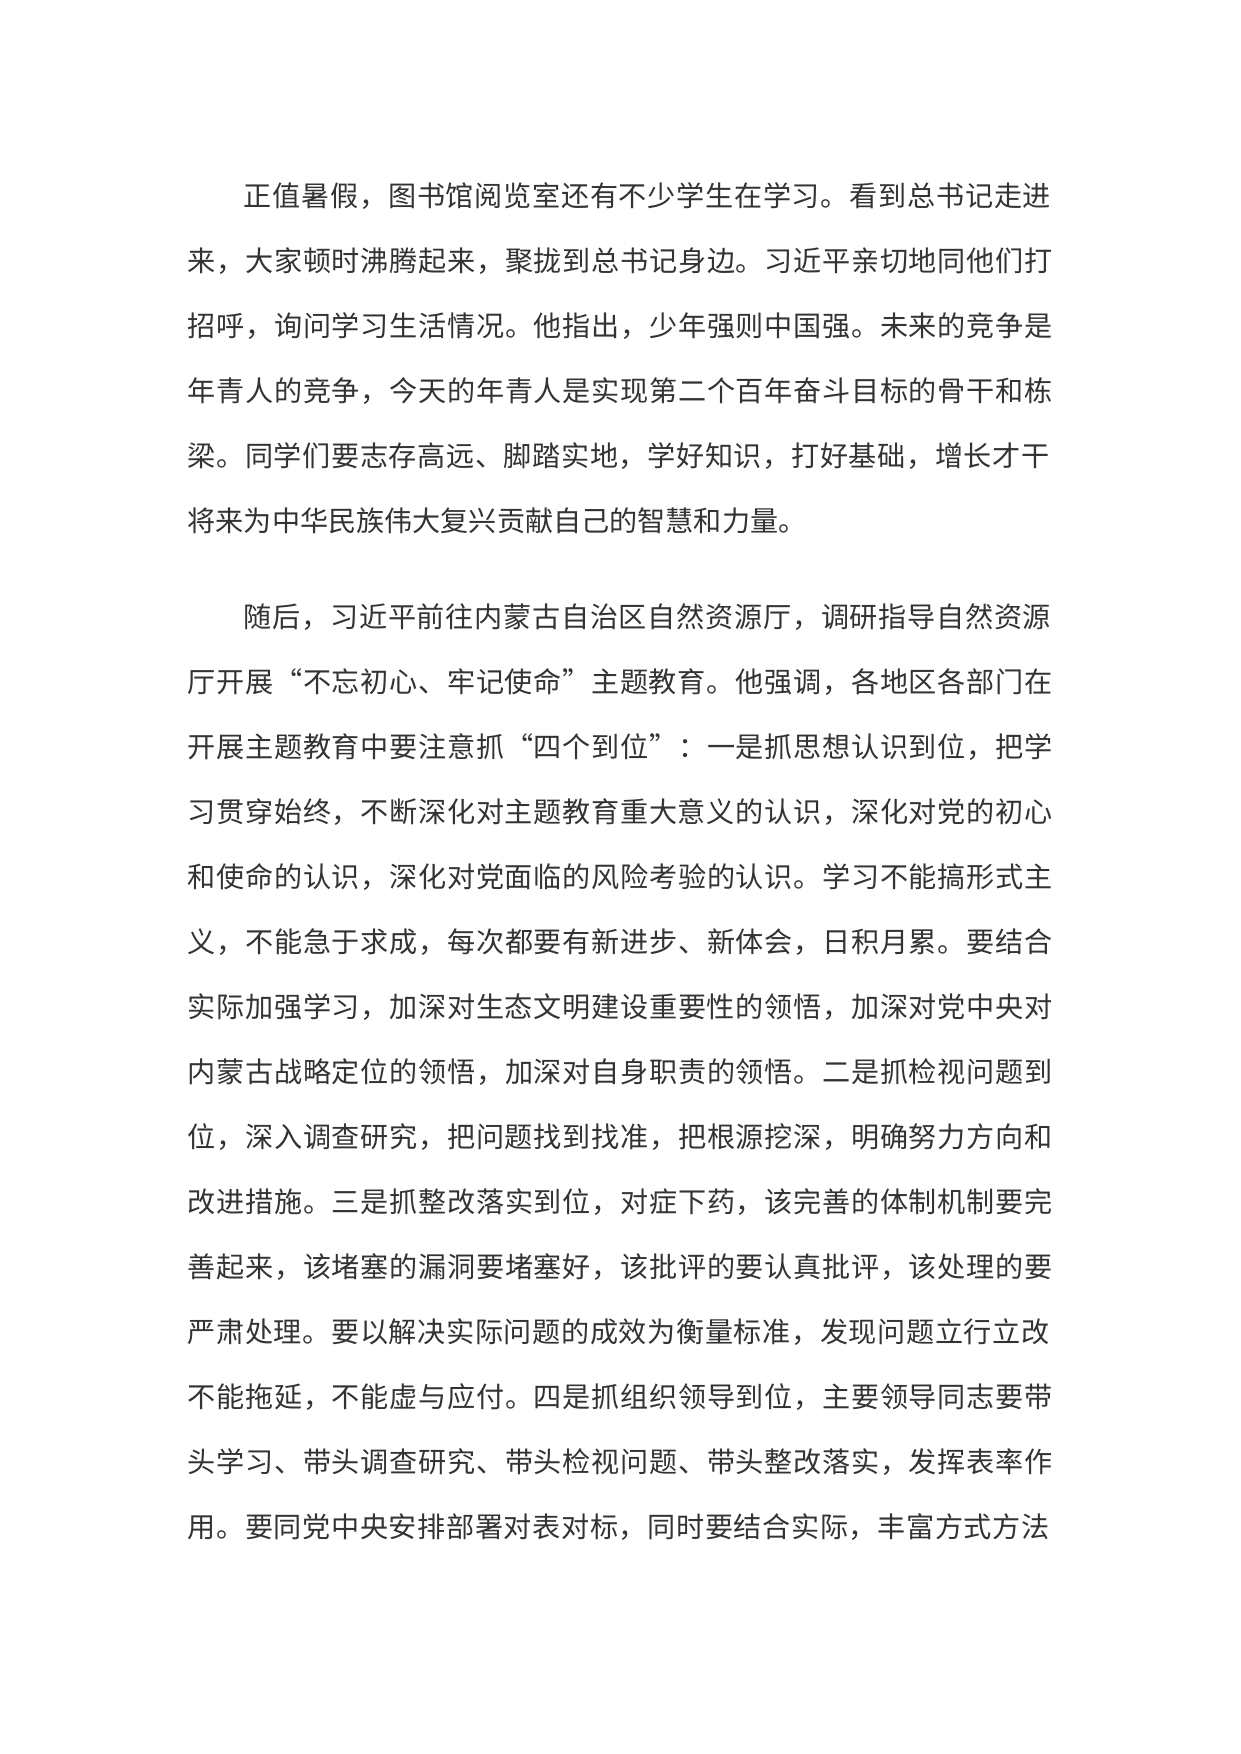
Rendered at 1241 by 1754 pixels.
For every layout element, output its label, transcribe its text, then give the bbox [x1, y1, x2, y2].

text 正值暑假，图书馆阅览室还有不少学生在学习。看到总书记走进来，大家顿时沸腾起来，聚拢到总书记身边。习近平亲切地同他们打招呼，询问学习生活情况。他指出，少年强则中国强。未来的竞争是年青人的竞争，今天的年青人是实现第二个百年奋斗目标的骨干和栋梁。同学们要志存高远、脚踏实地，学好知识，打好基础，增长才干，将来为中华民族伟大复兴贡献自己的智慧和力量。 [187, 162, 1053, 552]
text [187, 583, 1053, 1558]
